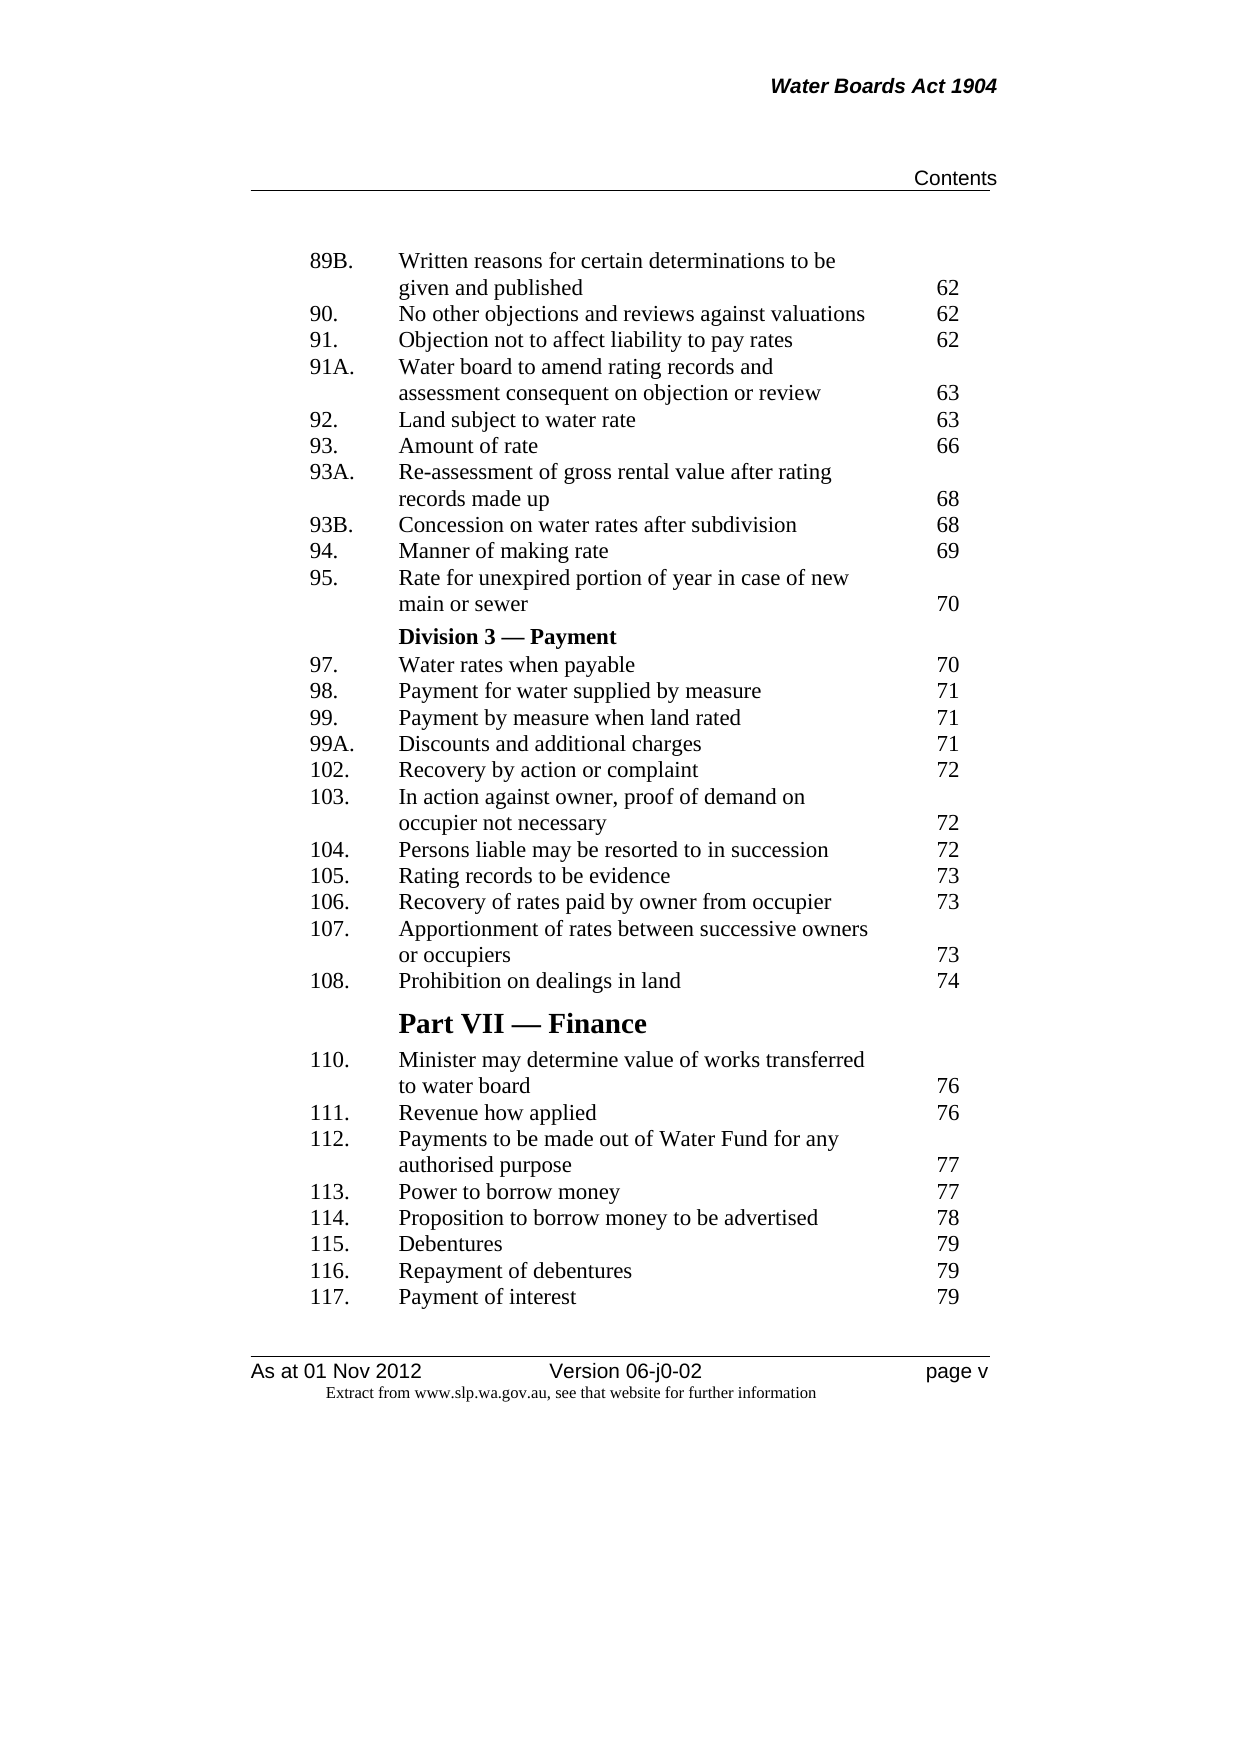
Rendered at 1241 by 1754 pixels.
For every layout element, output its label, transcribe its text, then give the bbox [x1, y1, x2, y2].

text Part VII — Finance [398, 1006, 872, 1040]
text 108. Prohibition on dealings in land 74 [309, 967, 872, 994]
text 116. Repayment of debentures 79 [309, 1257, 872, 1283]
text 104. Persons liable may be resorted to in succession 72 [309, 836, 872, 862]
text 99A. Discounts and additional charges 71 [309, 730, 872, 757]
text 93B. Concession on water rates after subdivision 68 [309, 511, 872, 537]
text 98. Payment for water supplied by measure 71 [309, 677, 872, 704]
text 115. Debentures 79 [309, 1231, 872, 1257]
text 110. Minister may determine value of works transferred to water board 76 [309, 1046, 872, 1099]
text 113. Power to borrow money 77 [309, 1178, 872, 1204]
text 93. Amount of rate 66 [309, 432, 872, 458]
text 91. Objection not to affect liability to pay rates 62 [309, 327, 872, 353]
text 91A. Water board to amend rating records and assessment consequent on objection or review 63 [309, 353, 872, 406]
text 93A. Re-assessment of gross rental value after rating records made up 68 [309, 458, 872, 511]
text 106. Recovery of rates paid by owner from occupier 73 [309, 888, 872, 915]
text 103. In action against owner, proof of demand on occupier not necessary 72 [309, 783, 872, 836]
text 111. Revenue how applied 76 [309, 1099, 872, 1125]
text 112. Payments to be made out of Water Fund for any authorised purpose 77 [309, 1125, 872, 1178]
text 89B. Written reasons for certain determinations to be given and published 62 [309, 247, 872, 300]
text 90. No other objections and reviews against valuations 62 [309, 300, 872, 327]
text 92. Land subject to water rate 63 [309, 406, 872, 432]
text 102. Recovery by action or complaint 72 [309, 757, 872, 783]
text 117. Payment of interest 79 [309, 1283, 872, 1309]
text 107. Apportionment of rates between successive owners or occupiers 73 [309, 915, 872, 967]
text 105. Rating records to be evidence 73 [309, 862, 872, 888]
text 97. Water rates when payable 70 [309, 651, 872, 677]
text Division 3 — Payment [398, 623, 872, 649]
text 95. Rate for unexpired portion of year in case of new main or sewer 70 [309, 564, 872, 616]
text 94. Manner of making rate 69 [309, 537, 872, 564]
text 99. Payment by measure when land rated 71 [309, 704, 872, 730]
text 114. Proposition to borrow money to be advertised 78 [309, 1204, 872, 1231]
